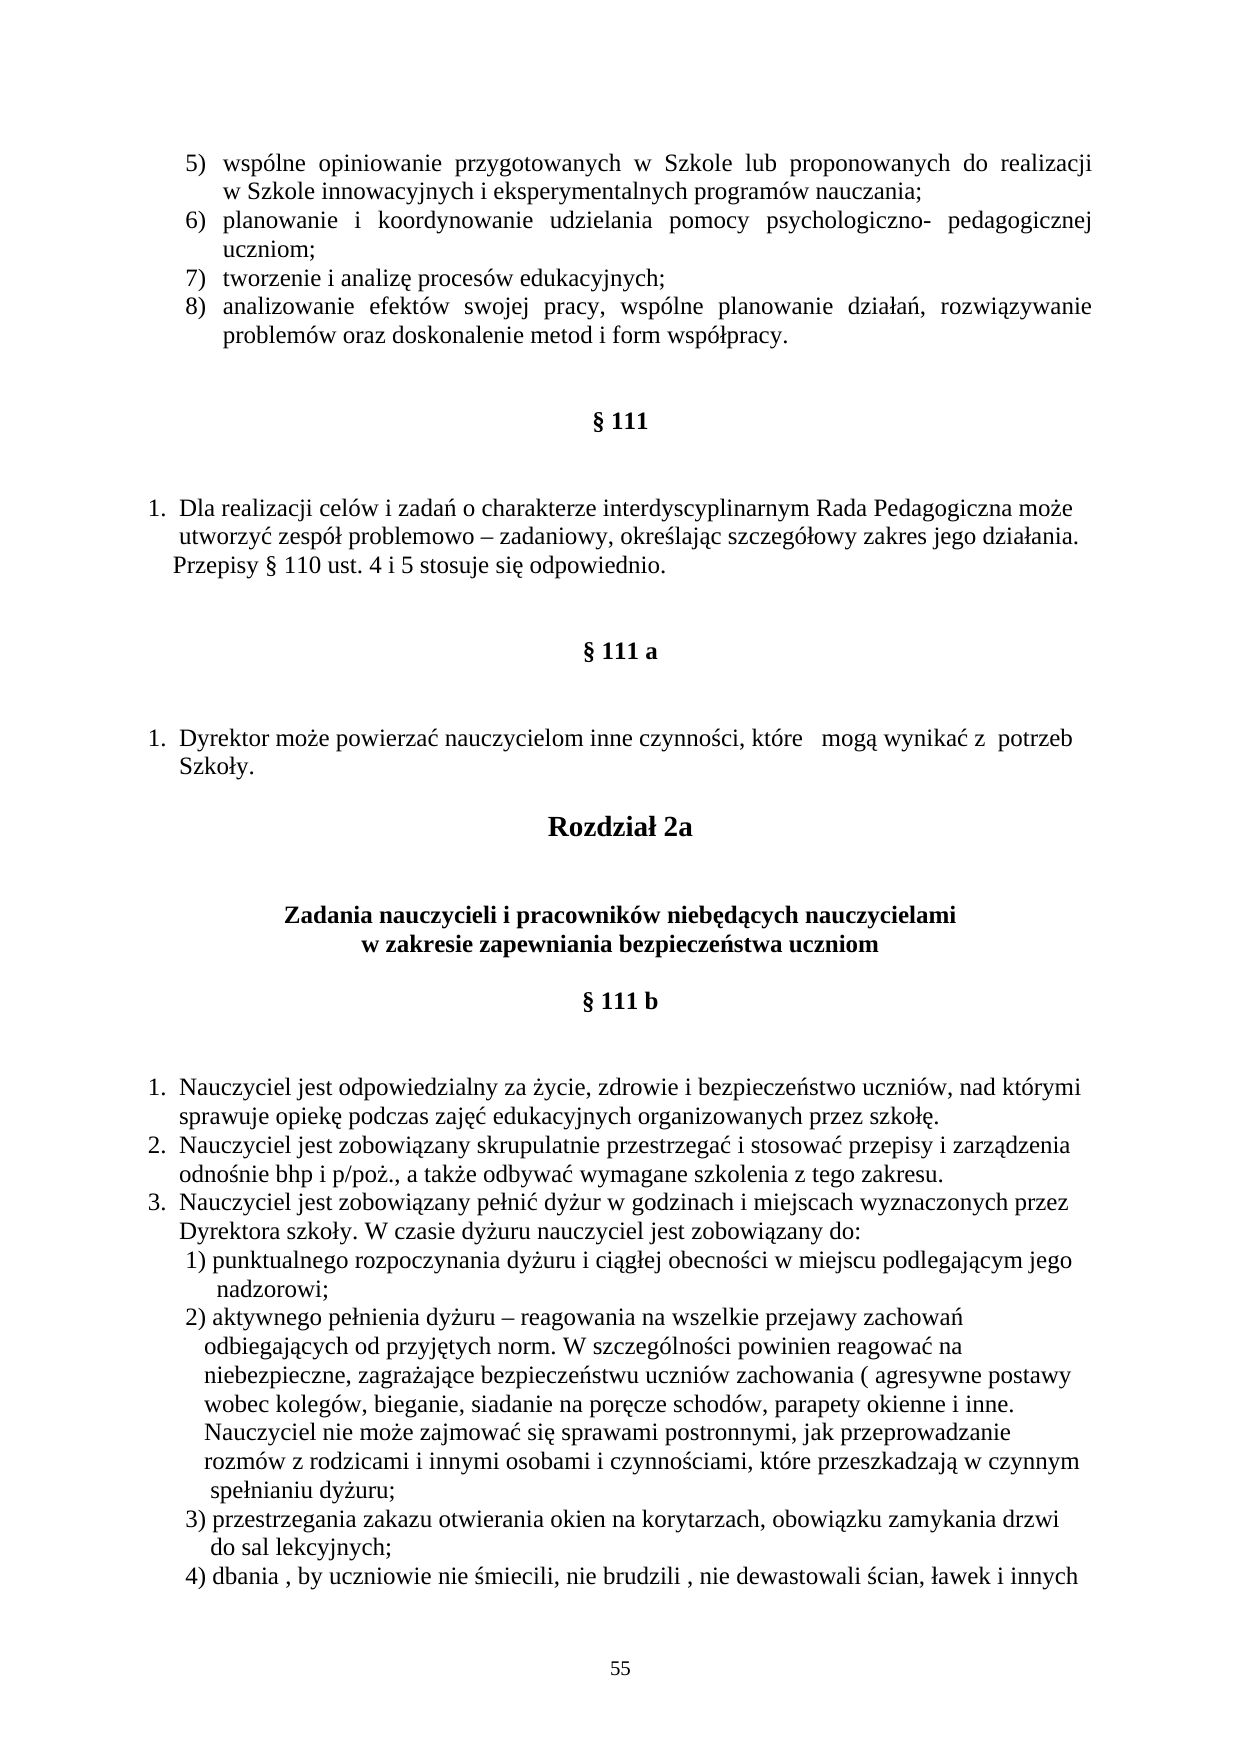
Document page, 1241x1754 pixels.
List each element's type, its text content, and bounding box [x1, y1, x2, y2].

text wobec kolegów, bieganie, siadanie na poręcze schodów, parapety okienne i inne. [148, 1389, 1093, 1417]
text 1. Dla realizacji celów i zadań o charakterze interdyscyplinarnym Rada Pedagogiczna może [148, 493, 1093, 521]
text 2) aktywnego pełnienia dyżuru – reagowania na wszelkie przejawy zachowań [148, 1302, 1093, 1331]
text § 111 b [148, 986, 1093, 1015]
text 1. Nauczyciel jest odpowiedzialny za życie, zdrowie i bezpieczeństwo uczniów, nad którymi [148, 1072, 1093, 1101]
text § 111 a [148, 636, 1093, 665]
text 4) dbania , by uczniowie nie śmiecili, nie brudzili , nie dewastowali ścian, ławek i innych [148, 1561, 1093, 1590]
text Szkoły. [148, 751, 1093, 780]
text utworzyć zespół problemowo – zadaniowy, określając szczegółowy zakres jego działania. [148, 521, 1093, 550]
list analizowanie efektów swojej pracy, wspólne planowanie działań, rozwiązywanie problemów oraz doskonalenie metod i form współpracy. [185, 291, 1093, 349]
list wspólne opiniowanie przygotowanych w Szkole lub proponowanych do realizacji w Szkole innowacyjnych i eksperymentalnych programów nauczania; [185, 148, 1093, 205]
text § 111 [148, 406, 1093, 435]
text rozmów z rodzicami i innymi osobami i czynnościami, które przeszkadzają w czynnym [148, 1446, 1093, 1475]
text 3) przestrzegania zakazu otwierania okien na korytarzach, obowiązku zamykania drzwi [148, 1504, 1093, 1532]
text odbiegających od przyjętych norm. W szczególności powinien reagować na [148, 1331, 1093, 1360]
text Dyrektora szkoły. W czasie dyżuru nauczyciel jest zobowiązany do: [148, 1216, 1093, 1245]
text Nauczyciel nie może zajmować się sprawami postronnymi, jak przeprowadzanie [148, 1417, 1093, 1446]
text odnośnie bhp i p/poż., a także odbywać wymagane szkolenia z tego zakresu. [148, 1159, 1093, 1187]
text do sal lekcyjnych; [148, 1532, 1093, 1561]
text spełnianiu dyżuru; [148, 1475, 1093, 1504]
text niebezpieczne, zagrażające bezpieczeństwu uczniów zachowania ( agresywne postawy [148, 1360, 1093, 1389]
text 1) punktualnego rozpoczynania dyżuru i ciągłej obecności w miejscu podlegającym jego [148, 1245, 1093, 1274]
text 2. Nauczyciel jest zobowiązany skrupulatnie przestrzegać i stosować przepisy i zarządzenia [148, 1130, 1093, 1159]
text 1. Dyrektor może powierzać nauczycielom inne czynności, które mogą wynikać z potrzeb [148, 723, 1093, 751]
list planowanie i koordynowanie udzielania pomocy psychologiczno- pedagogicznej uczniom; [185, 205, 1093, 263]
text nadzorowi; [148, 1274, 1093, 1302]
text sprawuje opiekę podczas zajęć edukacyjnych organizowanych przez szkołę. [148, 1101, 1093, 1130]
text Przepisy § 110 ust. 4 i 5 stosuje się odpowiednio. [148, 550, 1093, 579]
list tworzenie i analizę procesów edukacyjnych; [185, 263, 1093, 291]
text Rozdział 2a [148, 809, 1093, 842]
text Zadania nauczycieli i pracowników niebędących nauczycielami w zakresie zapewniania bezpieczeństwa uczniom [148, 900, 1093, 957]
text 3. Nauczyciel jest zobowiązany pełnić dyżur w godzinach i miejscach wyznaczonych przez [148, 1187, 1093, 1216]
